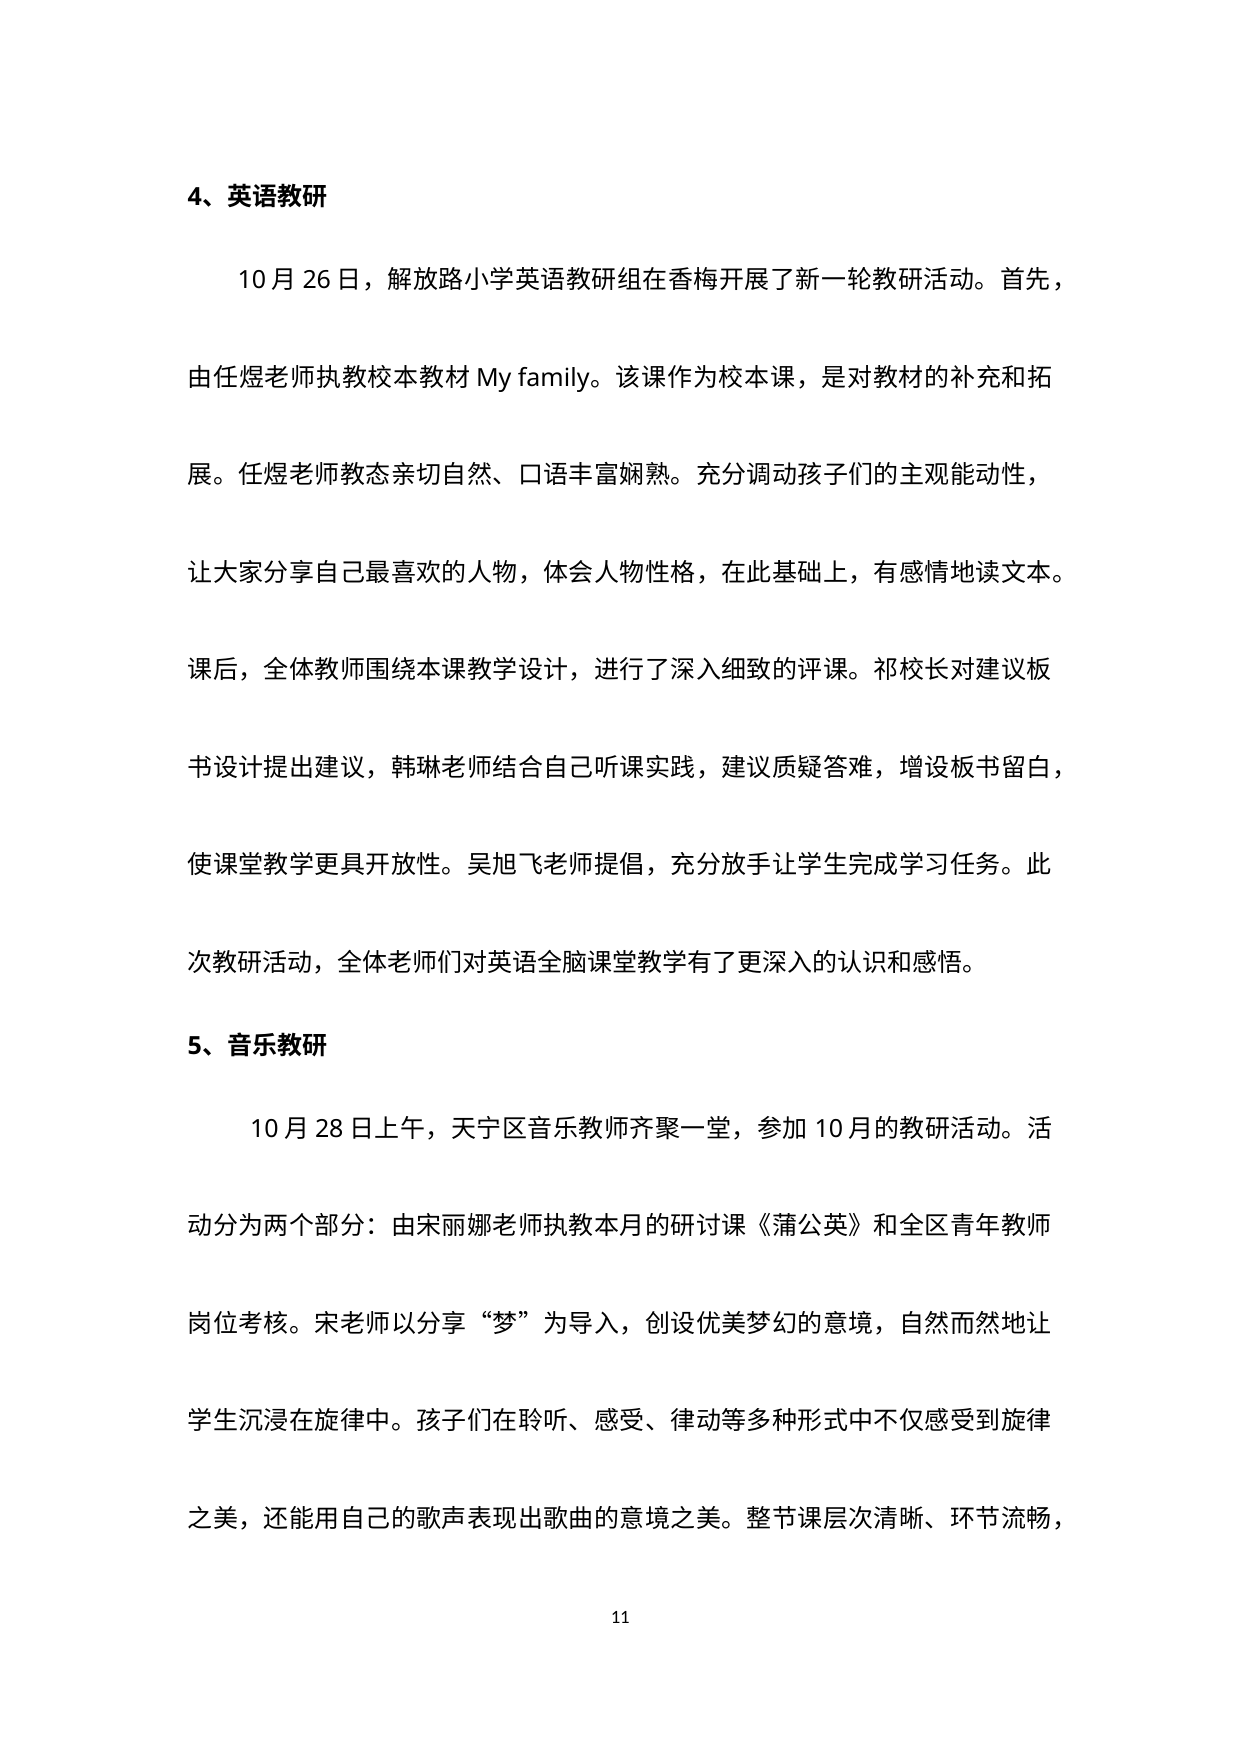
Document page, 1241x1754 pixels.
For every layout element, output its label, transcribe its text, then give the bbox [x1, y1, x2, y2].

text 5、音乐教研 [187, 1011, 1053, 1076]
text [187, 1094, 1053, 1549]
text 4、英语教研 [187, 162, 1053, 227]
text 10月26日，解放路小学英语教研组在香梅开展了新一轮教研活动。首先，由任煜老师执教校本教材My family。该课作为校本课，是对教材的补充和拓展。任煜老师教态亲切自然、口语丰富娴熟。充分调动孩子们的主观能动性，让大家分享自己最喜欢的人物，体会人物性格，在此基础上，有感情地读文本。课后，全体教师围绕本课教学设计，进行了深入细致的评课。祁校长对建议板书设计提出建议，韩琳老师结合自己听课实践，建议质疑答难，增设板书留白，使课堂教学更具开放性。吴旭飞老师提倡，充分放手让学生完成学习任务。此次教研活动，全体老师们对英语全脑课堂教学有了更深入的认识和感悟。 [187, 245, 1053, 993]
